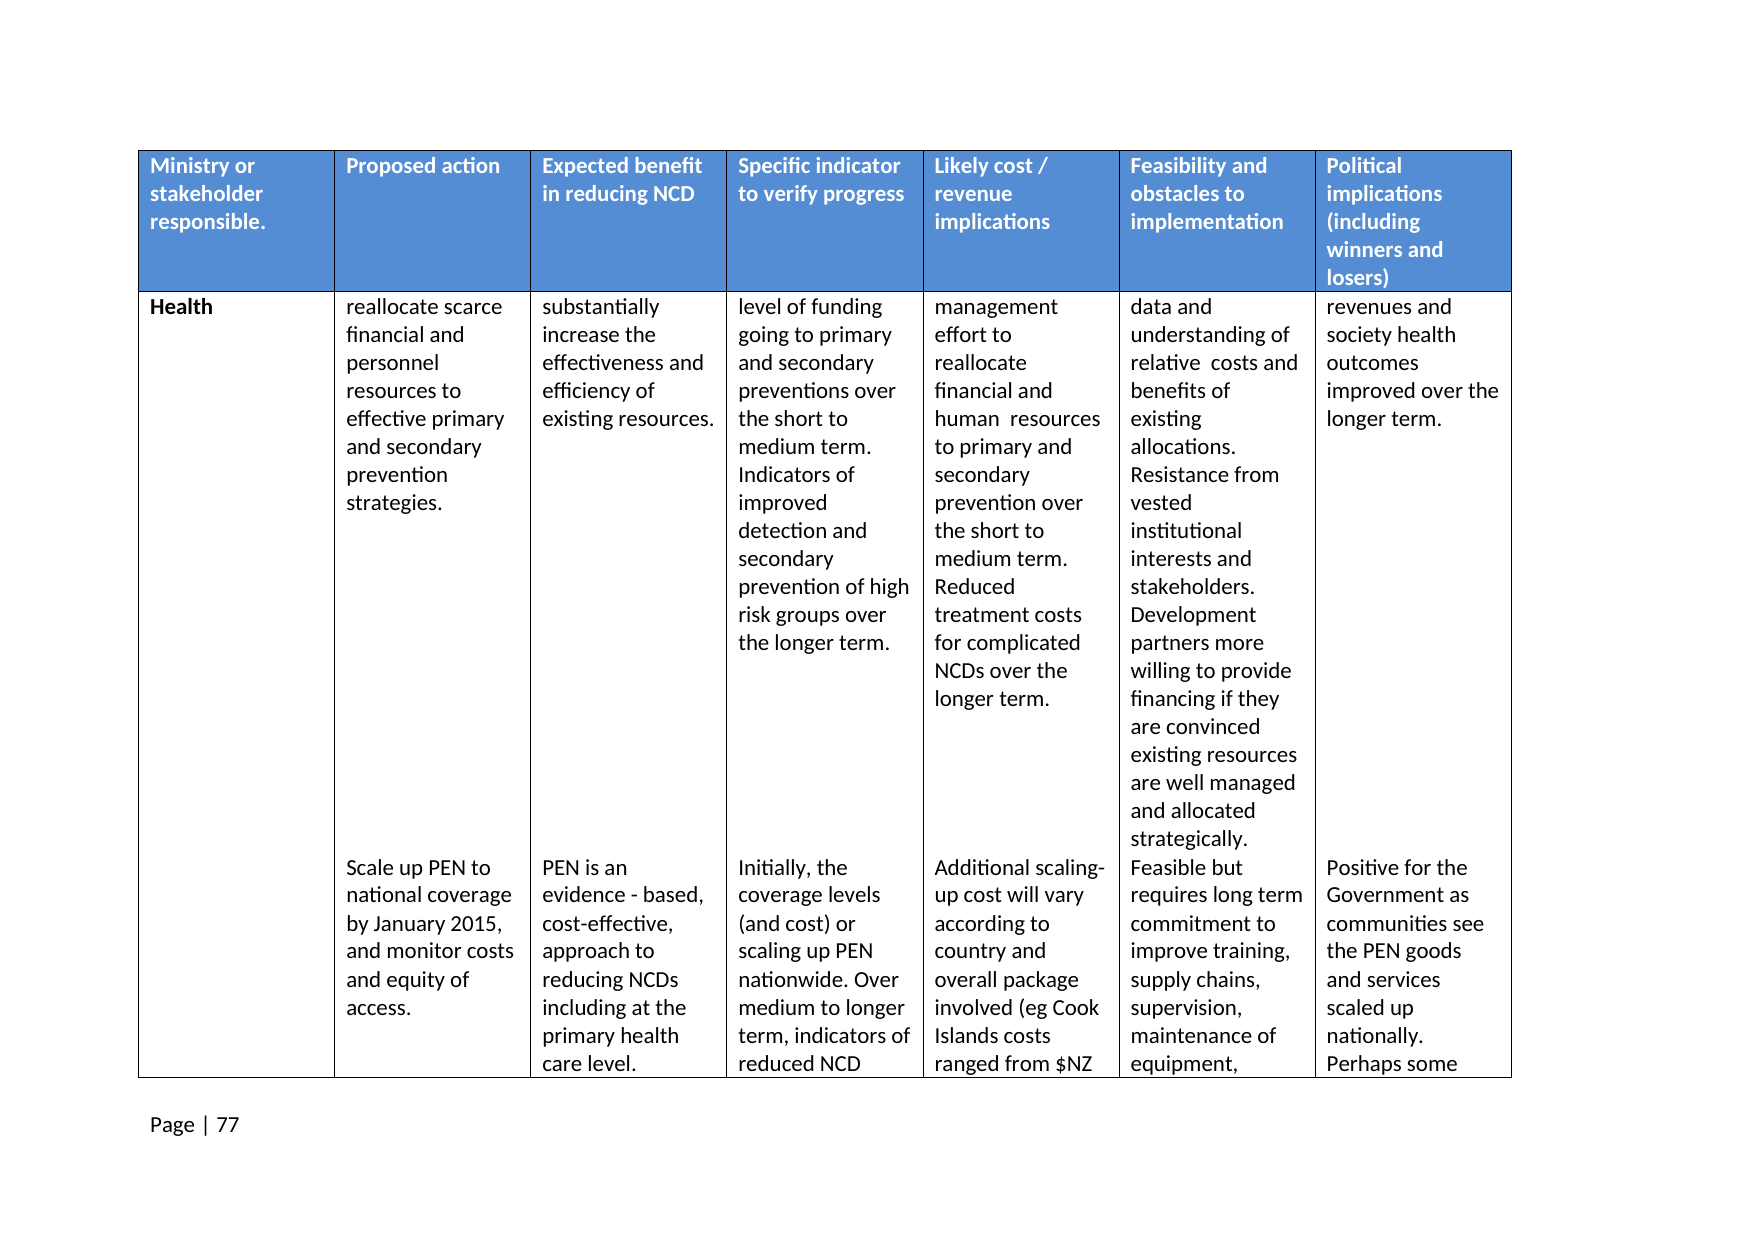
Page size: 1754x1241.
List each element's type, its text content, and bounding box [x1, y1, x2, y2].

table_header Feasibility and obstacles to implementation [1120, 151, 1315, 291]
table_cell Ministries of Health [139, 292, 334, 1077]
table_header Political implications (including winners and losers) [1316, 151, 1511, 291]
table_header Expected benefit in reducing NCD [531, 151, 726, 291]
table_header Specific indicator to verify progress [727, 151, 923, 291]
table_header Ministry or stakeholder responsible. [139, 151, 334, 291]
table_header Proposed action [335, 151, 530, 291]
table_header Likely cost / revenue implications [924, 151, 1119, 291]
